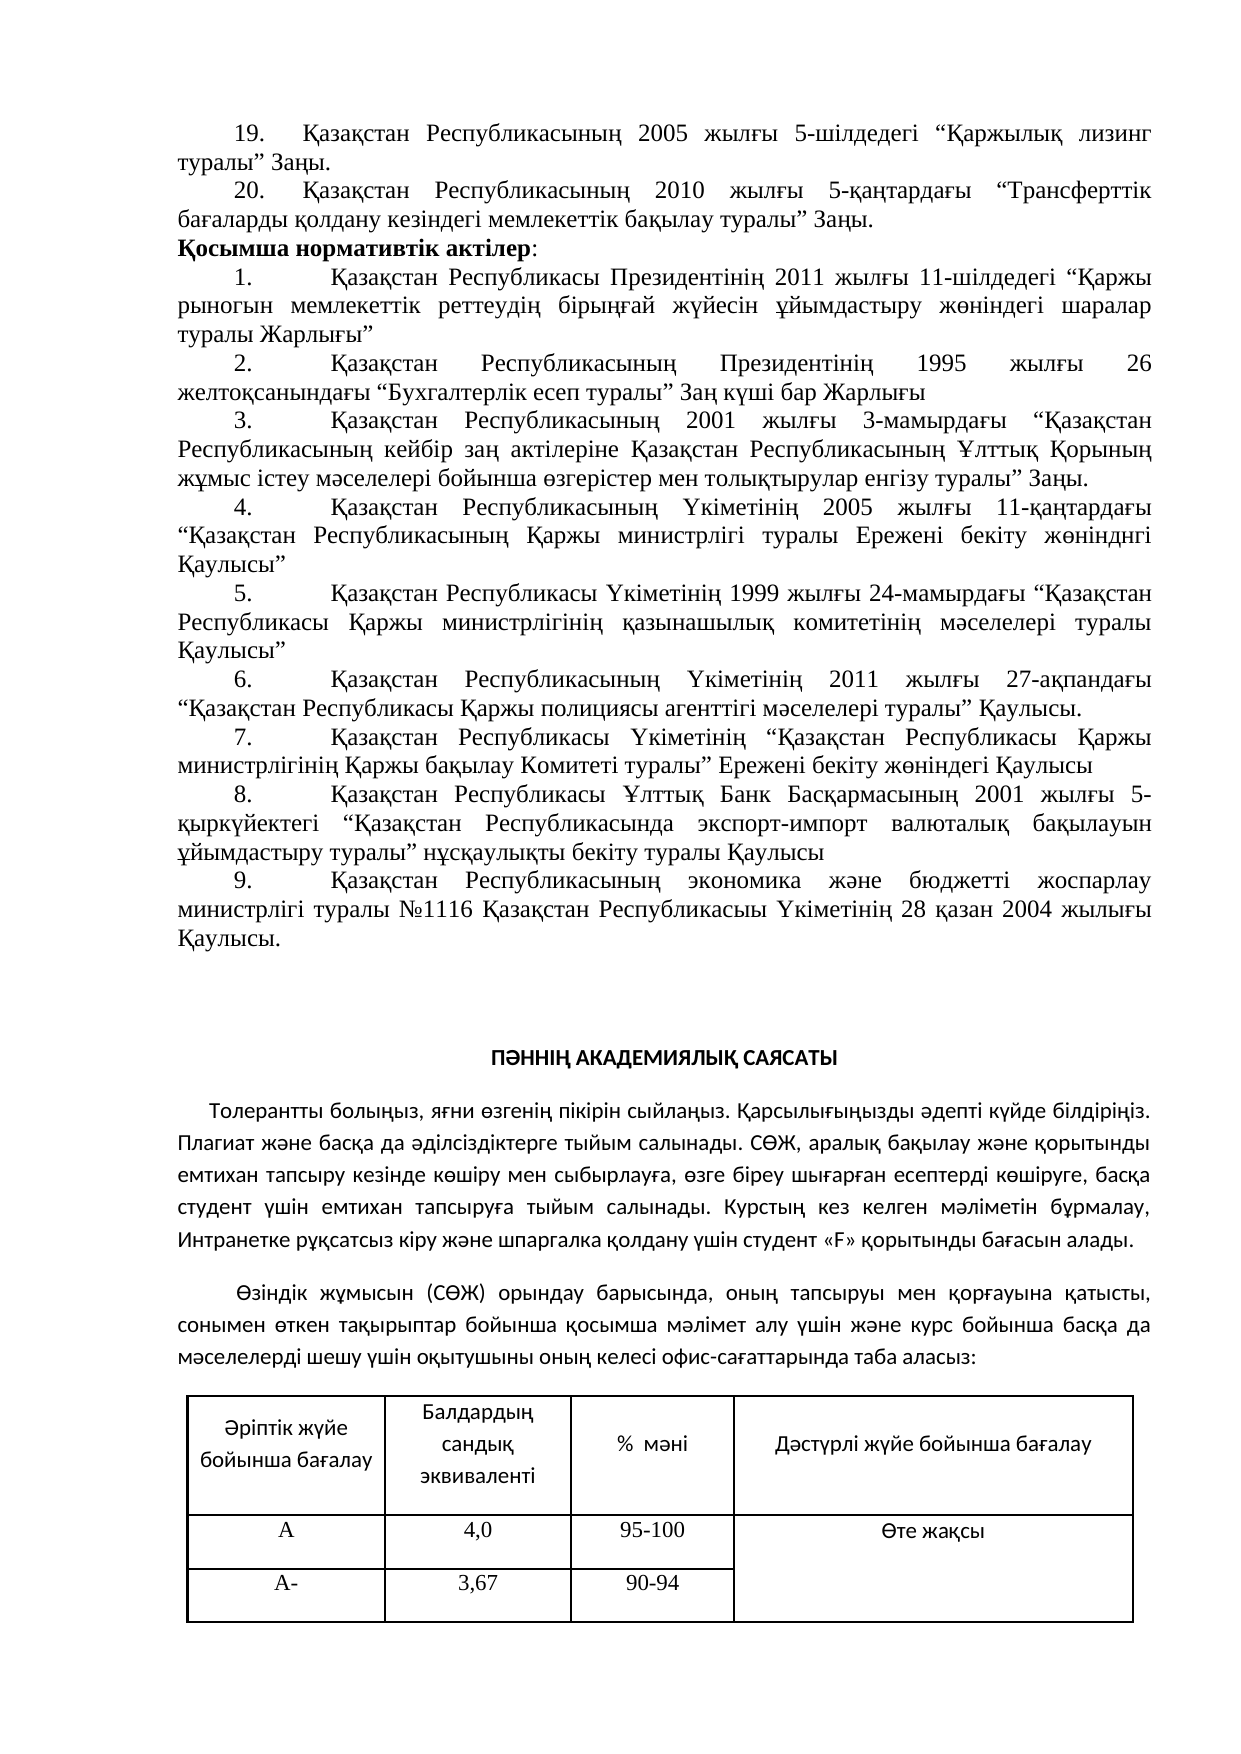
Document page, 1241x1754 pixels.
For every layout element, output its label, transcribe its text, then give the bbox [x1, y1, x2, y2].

list Қазақстан Республикасының 2010 жылғы 5-қаңтардағы “Трансферттік бағаларды қолдану кезіндегі мемлекеттік бақылау туралы” Заңы. [177, 176, 1152, 233]
table_cell А [189, 1516, 384, 1567]
list Қазақстан Республикасының Үкіметінің 2005 жылғы 11-қаңтардағы “Қазақстан Республикасының Қаржы министрлігі туралы Ережені бекіту жөнінднгі Қаулысы” [177, 492, 1152, 578]
text Өзіндік жұмысын (СӨЖ) орындау барысында, оның тапсыруы мен қорғауына қатысты, сонымен өткен тақырыптар бойынша қосымша мәлімет алу үшін және курс бойынша басқа да мәселелерді шешу үшін оқытушыны оның келесі офис-сағаттарында таба аласыз: [177, 1278, 1152, 1370]
list Қазақстан Республикасының 2001 жылғы 3-мамырдағы “Қазақстан Республикасының кейбір заң актілеріне Қазақстан Республикасының Ұлттық Қорының жұмыс істеу мәселелері бойынша өзгерістер мен толықтырулар енгізу туралы” Заңы. [177, 406, 1152, 492]
table_cell 4,0 [386, 1516, 570, 1567]
text Қосымша нормативтік актілер: [177, 233, 1152, 262]
list Қазақстан Республикасы Ұлттық Банк Басқармасының 2001 жылғы 5-қыркүйектегі “Қазақстан Республикасында экспорт-импорт валюталық бақылауын ұйымдастыру туралы” нұсқаулықты бекіту туралы Қаулысы [177, 779, 1152, 866]
table_cell А- [189, 1570, 384, 1621]
text Толерантты болыңыз, яғни өзгенің пікірін сыйлаңыз. Қарсылығыңызды әдепті күйде білдіріңіз. Плагиат және басқа да әділсіздіктерге тыйым салынады. СӨЖ, аралық бақылау және қорытынды емтихан тапсыру кезінде көшіру мен сыбырлауға, өзге біреу шығарған есептерді көшіруге, басқа студент үшін емтихан тапсыруға тыйым салынады. Курстың кез келген мәліметін бұрмалау, Интранетке рұқсатсыз кіру және шпаргалка қолдану үшін студент «F» қорытынды бағасын алады. [177, 1096, 1152, 1253]
list Қазақстан Республикасының 2005 жылғы 5-шілдедегі “Қаржылық лизинг туралы” Заңы. [177, 118, 1152, 176]
table_header % мәні [572, 1397, 733, 1514]
table_header Әріптік жүйе бойынша бағалау [189, 1397, 384, 1514]
table_header Балдардың сандық эквиваленті [386, 1397, 570, 1514]
list Қазақстан Республикасы Үкіметінің 1999 жылғы 24-мамырдағы “Қазақстан Республикасы Қаржы министрлігінің қазынашылық комитетінің мәселелері туралы Қаулысы” [177, 578, 1152, 664]
table_cell 3,67 [386, 1570, 570, 1621]
list Қазақстан Республикасы Үкіметінің “Қазақстан Республикасы Қаржы министрлігінің Қаржы бақылау Комитеті туралы” Ережені бекіту жөніндегі Қаулысы [177, 722, 1152, 779]
list Қазақстан Республикасы Президентінің 2011 жылғы 11-шілдедегі “Қаржы рыногын мемлекеттік реттеудің бірыңғай жүйесін ұйымдастыру жөніндегі шаралар туралы Жарлығы” [177, 262, 1152, 348]
list Қазақстан Республикасының Үкіметінің 2011 жылғы 27-ақпандағы “Қазақстан Республикасы Қаржы полициясы агенттігі мәселелері туралы” Қаулысы. [177, 664, 1152, 722]
table_cell 90-94 [572, 1570, 733, 1621]
table_cell Өте жақсы [735, 1516, 1132, 1621]
text ПӘННІҢ АКАДЕМИЯЛЫҚ САЯСАТЫ [177, 1043, 1152, 1071]
list Қазақстан Республикасының экономика және бюджетті жоспарлау министрлігі туралы №1116 Қазақстан Республикасыы Үкіметінің 28 қазан 2004 жылығы Қаулысы. [177, 866, 1152, 952]
table_cell 95-100 [572, 1516, 733, 1567]
table_header Дәстүрлі жүйе бойынша бағалау [735, 1397, 1132, 1514]
list Қазақстан Республикасының Президентінің 1995 жылғы 26 желтоқсанындағы “Бухгалтерлік есеп туралы” Заң күші бар Жарлығы [177, 348, 1152, 406]
